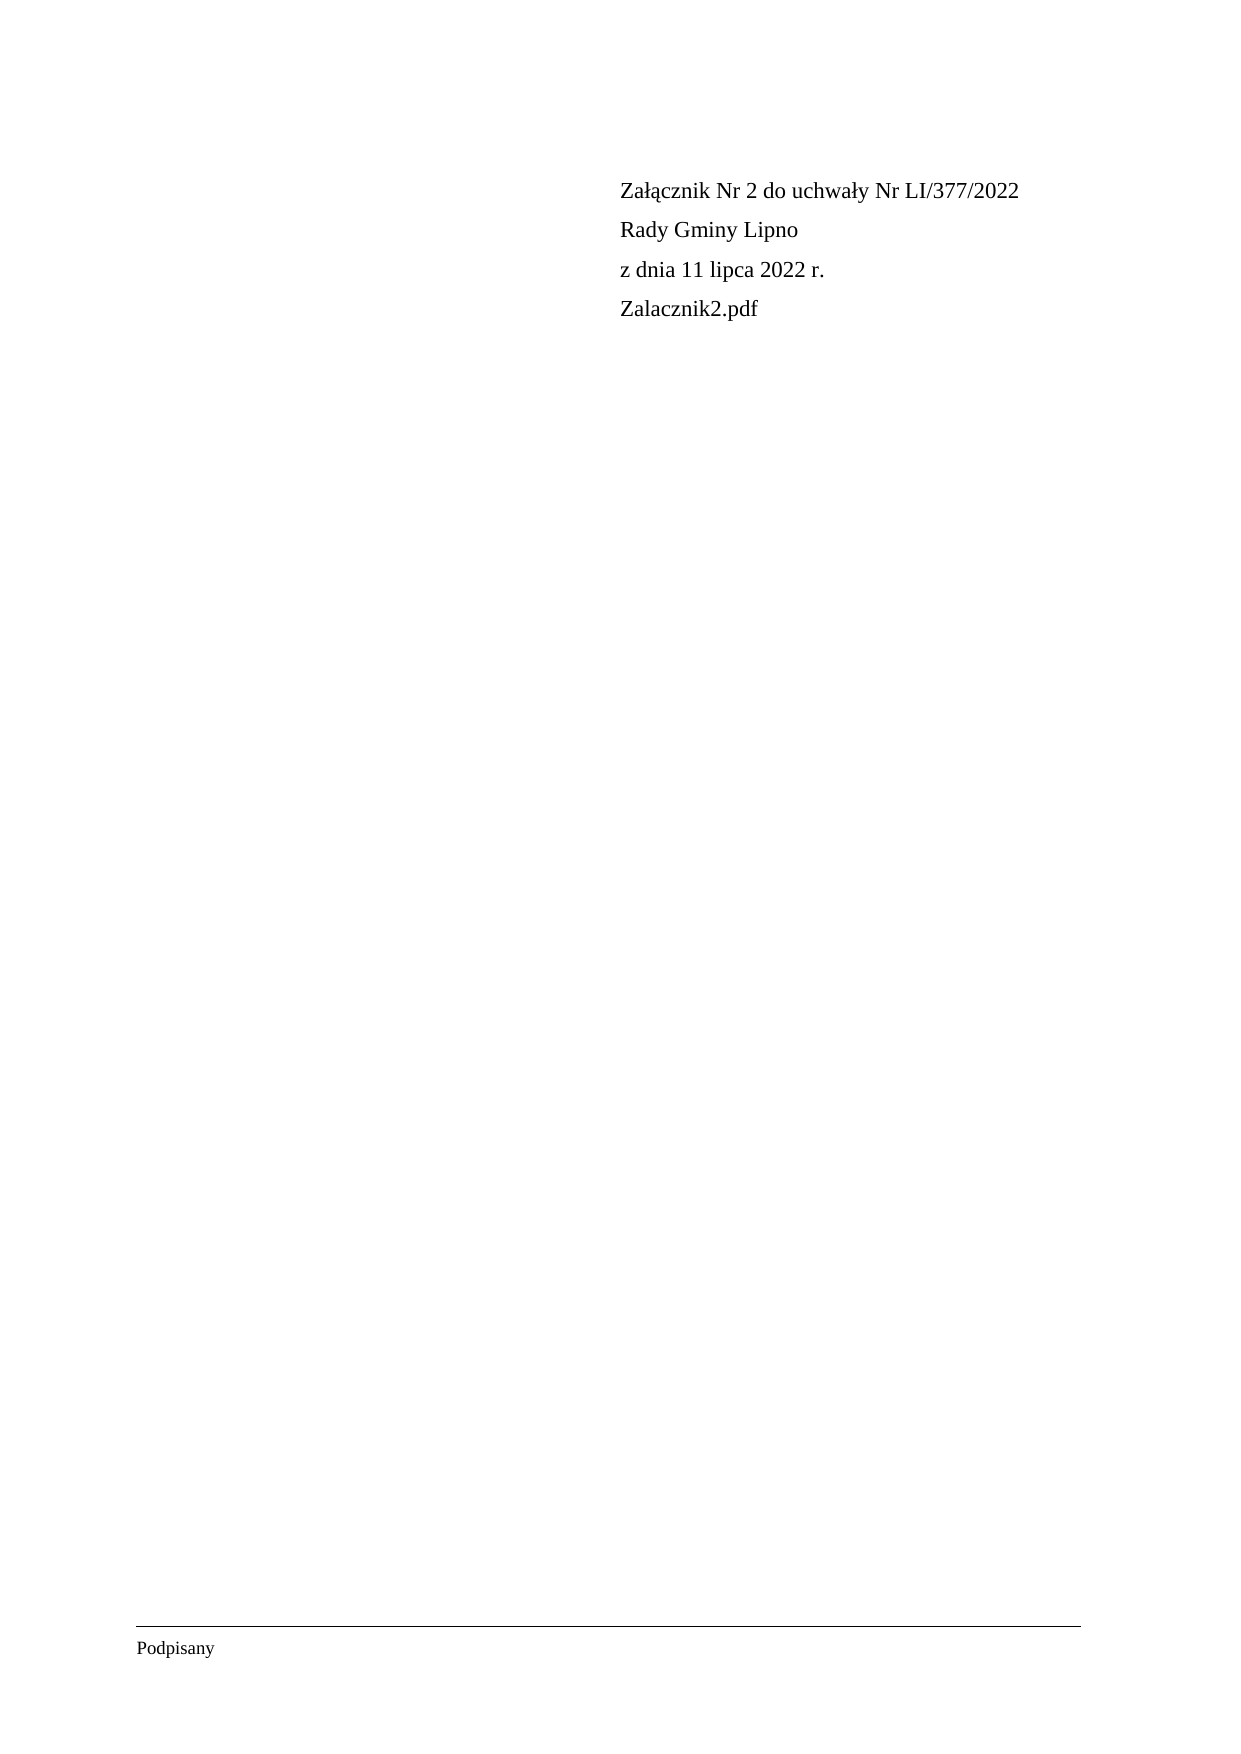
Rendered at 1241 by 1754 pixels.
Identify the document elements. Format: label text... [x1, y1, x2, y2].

text Załącznik Nr 2 do uchwały Nr LI/377/2022 Rady Gminy Lipno z dnia 11 lipca 2022 r. Zalacznik2.pdf [620, 177, 1093, 322]
